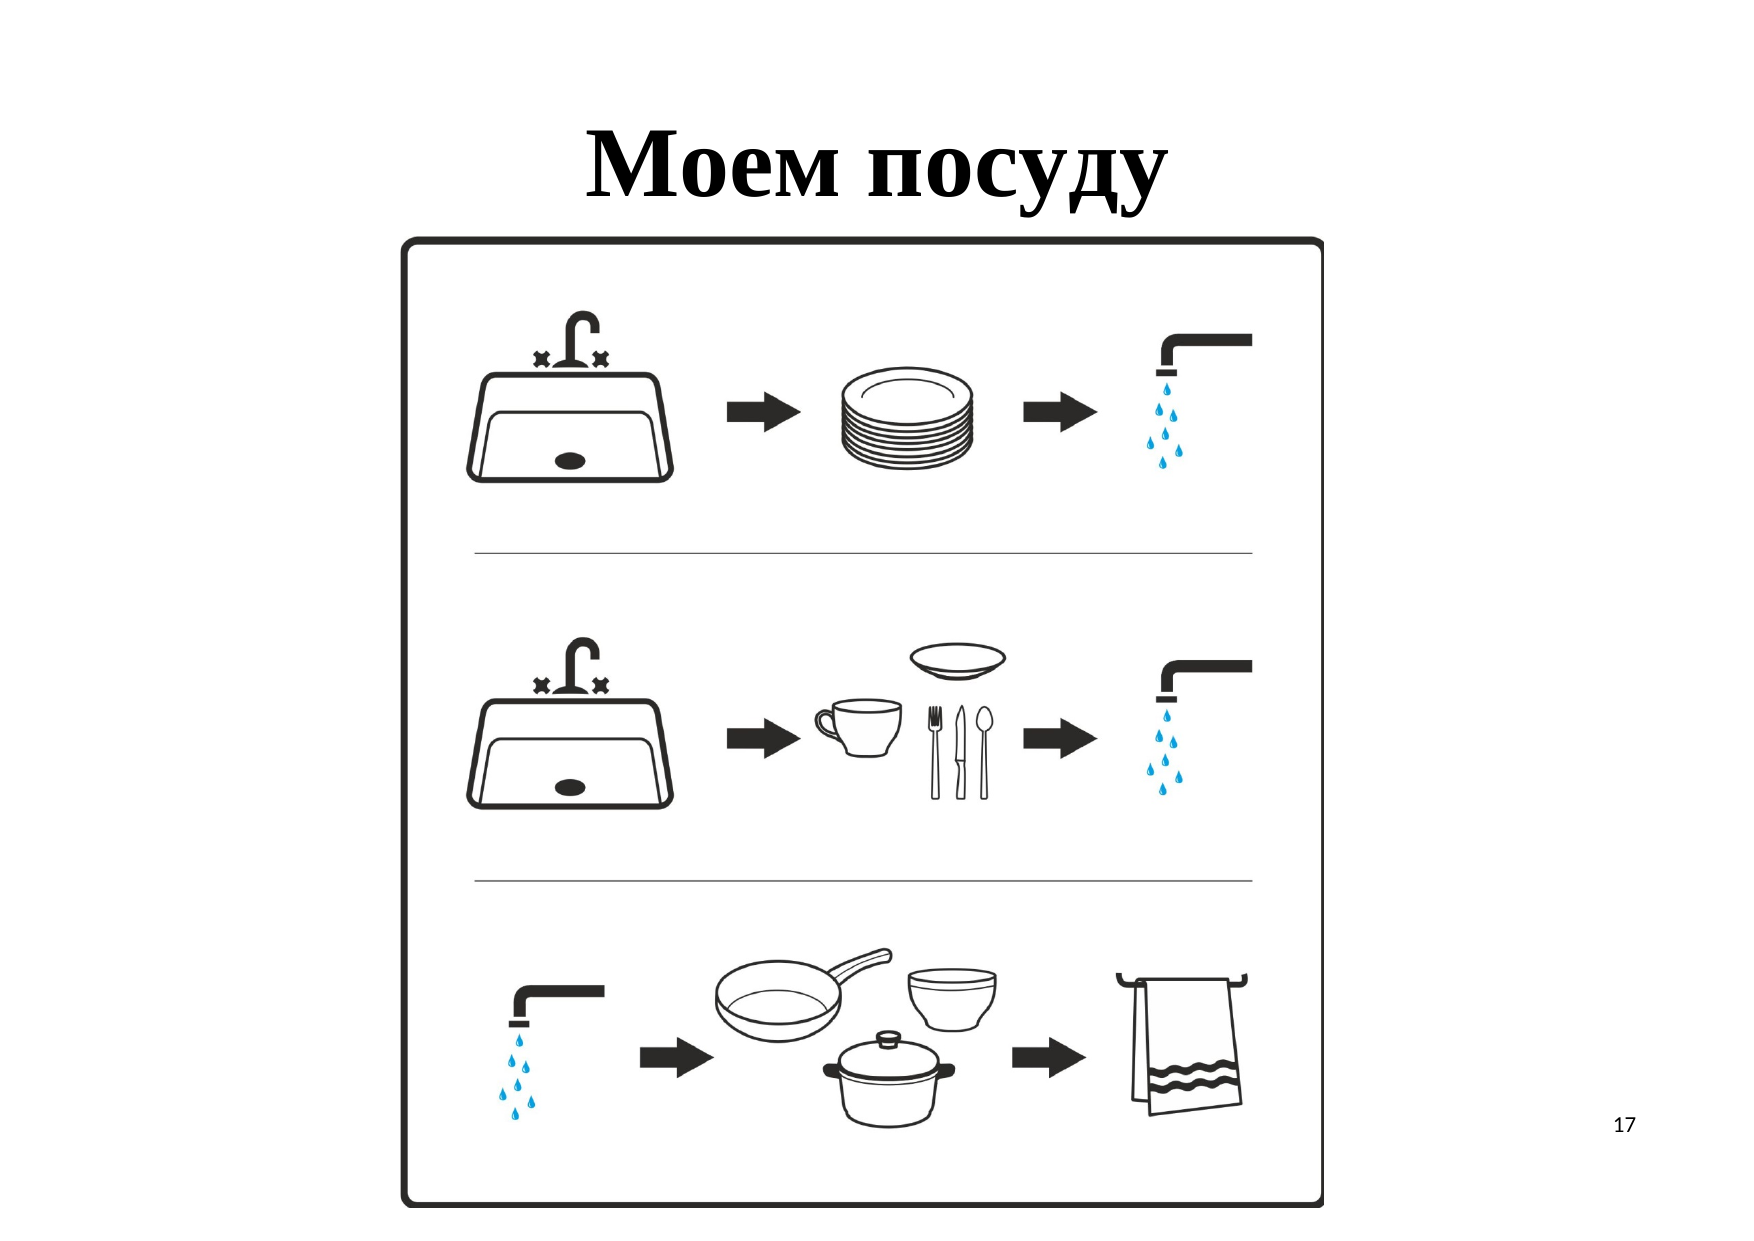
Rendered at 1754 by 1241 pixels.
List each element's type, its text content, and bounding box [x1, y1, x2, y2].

picture [399, 236, 1323, 1204]
text Моем посуду [118, 103, 1636, 218]
